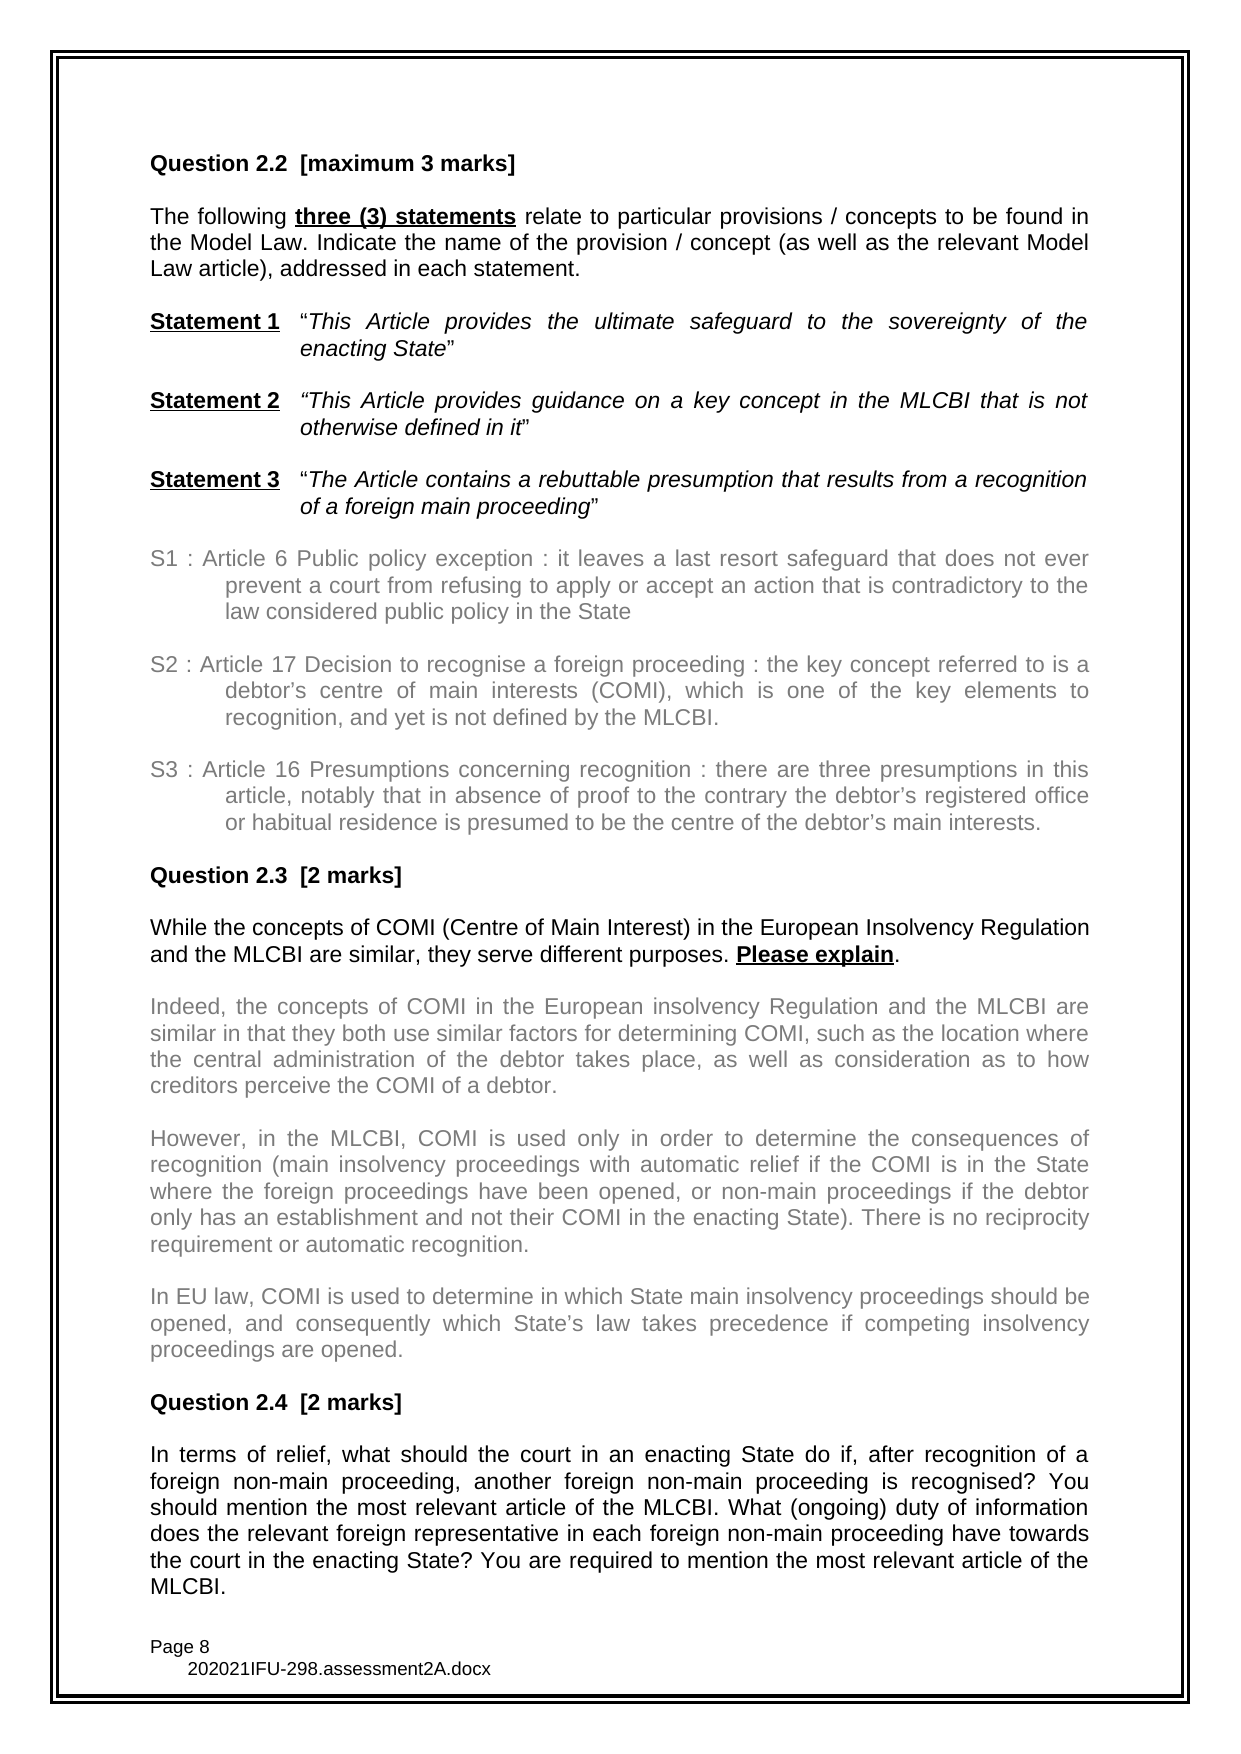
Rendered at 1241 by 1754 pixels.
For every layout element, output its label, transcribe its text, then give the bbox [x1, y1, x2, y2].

text In terms of relief, what should the court in an enacting State do if, after recognition of a foreign non-main proceeding, another foreign non-main proceeding is recognised? You should mention the most relevant article of the MLCBI. What (ongoing) duty of information does the relevant foreign representative in each foreign non-main proceeding have towards the court in the enacting State? You are required to mention the most relevant article of the MLCBI. [150, 1441, 1090, 1599]
text Statement 2 “This Article provides guidance on a key concept in the MLCBI that is not otherwise defined in it” [150, 387, 1090, 440]
text Question 2.3 [2 marks] [150, 862, 1090, 888]
text S3 : Article 16 Presumptions concerning recognition : there are three presumptions in this article, notably that in absence of proof to the contrary the debtor’s registered office or habitual residence is presumed to be the centre of the debtor’s main interests. [150, 756, 1090, 835]
text The following three (3) statements relate to particular provisions / concepts to be found in the Model Law. Indicate the name of the provision / concept (as well as the relevant Model Law article), addressed in each statement. [150, 203, 1090, 282]
text However, in the MLCBI, COMI is used only in order to determine the consequences of recognition (main insolvency proceedings with automatic relief if the COMI is in the State where the foreign proceedings have been opened, or non-main proceedings if the debtor only has an establishment and not their COMI in the enacting State). There is no reciprocity requirement or automatic recognition. [150, 1125, 1090, 1257]
text While the concepts of COMI (Centre of Main Interest) in the European Insolvency Regulation and the MLCBI are similar, they serve different purposes. Please explain. [150, 914, 1090, 967]
text S2 : Article 17 Decision to recognise a foreign proceeding : the key concept referred to is a debtor’s centre of main interests (COMI), which is one of the key elements to recognition, and yet is not defined by the MLCBI. [150, 651, 1090, 730]
text Indeed, the concepts of COMI in the European insolvency Regulation and the MLCBI are similar in that they both use similar factors for determining COMI, such as the location where the central administration of the debtor takes place, as well as consideration as to how creditors perceive the COMI of a debtor. [150, 993, 1090, 1099]
text S1 : Article 6 Public policy exception : it leaves a last resort safeguard that does not ever prevent a court from refusing to apply or accept an action that is contradictory to the law considered public policy in the State [150, 545, 1090, 624]
text In EU law, COMI is used to determine in which State main insolvency proceedings should be opened, and consequently which State’s law takes precedence if competing insolvency proceedings are opened. [150, 1283, 1090, 1362]
text Question 2.2 [maximum 3 marks] [150, 150, 1090, 176]
text Statement 1 “This Article provides the ultimate safeguard to the sovereignty of the enacting State” [150, 308, 1090, 361]
text Statement 3 “The Article contains a rebuttable presumption that results from a recognition of a foreign main proceeding” [150, 466, 1090, 519]
text Question 2.4 [2 marks] [150, 1389, 1090, 1415]
